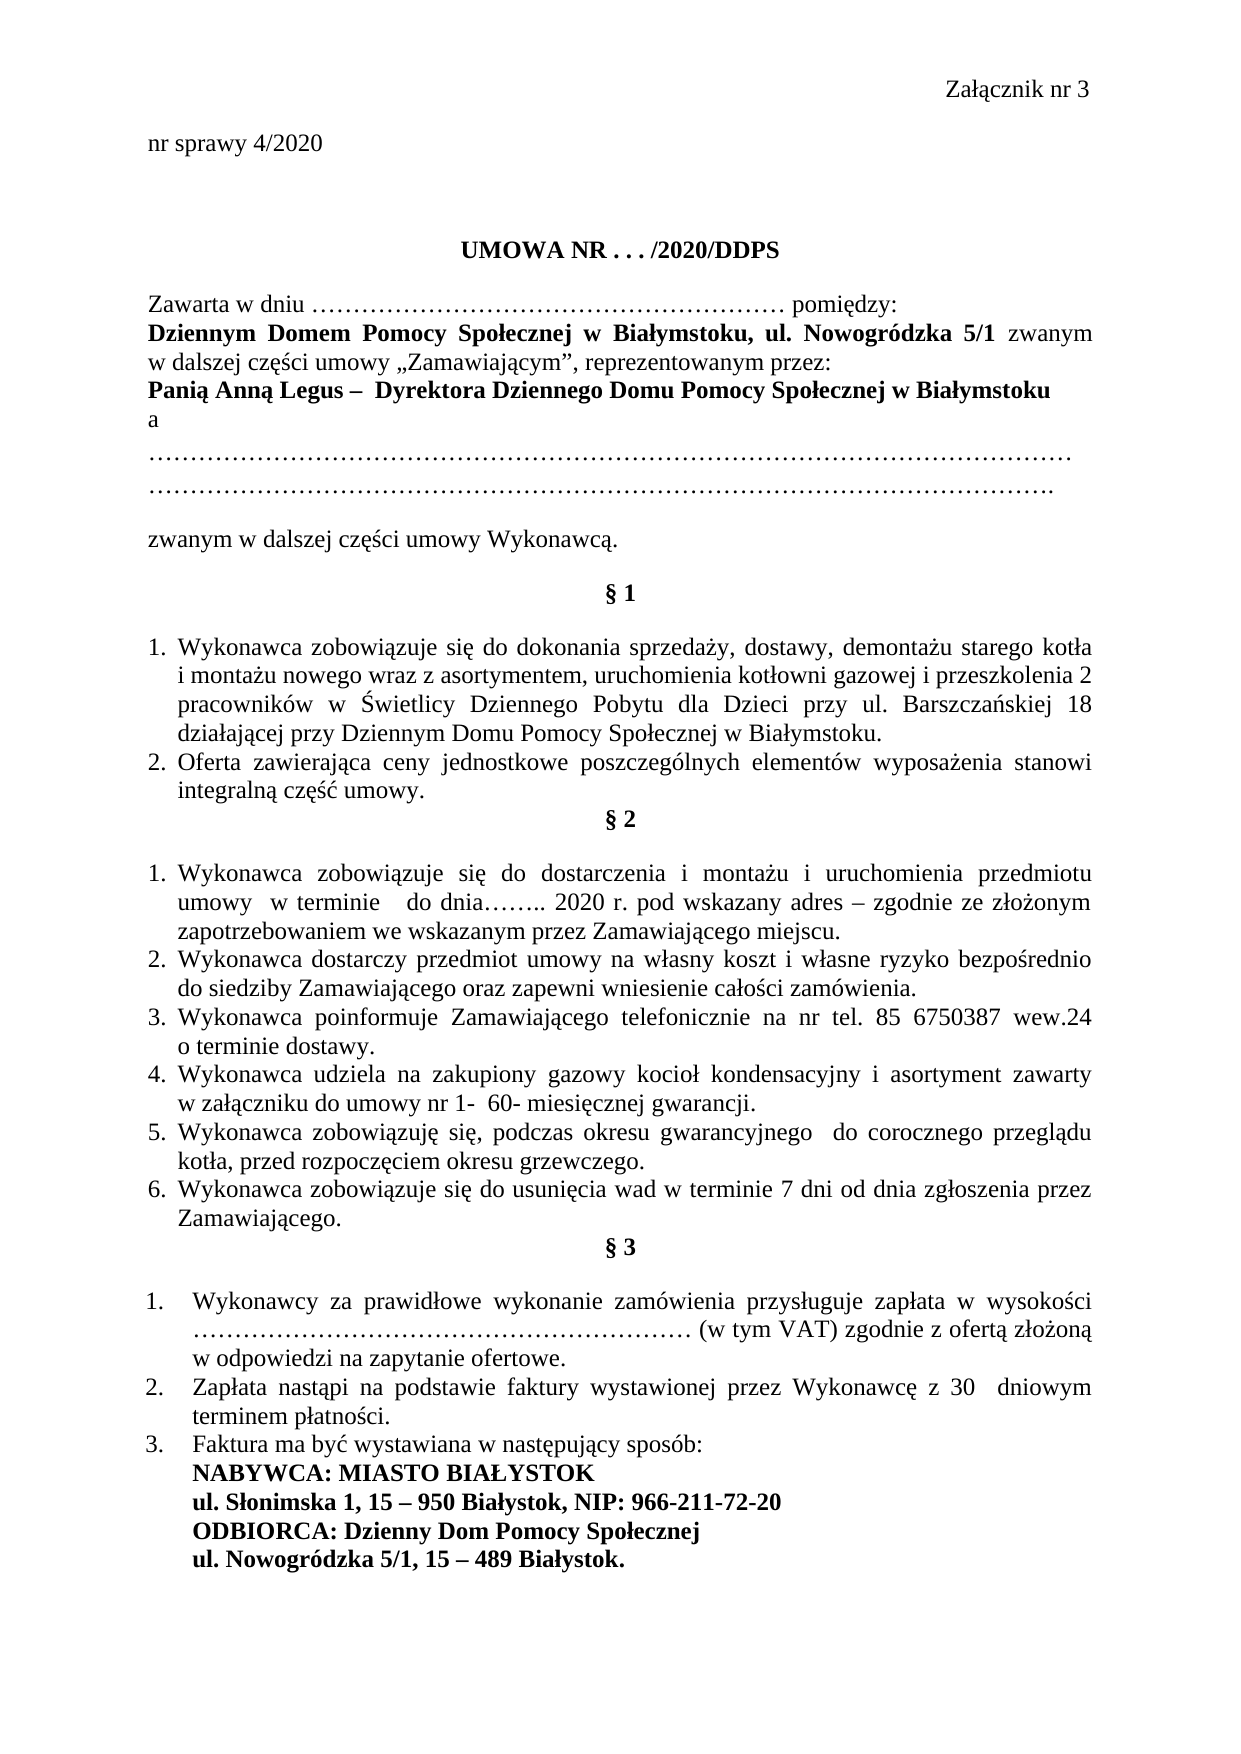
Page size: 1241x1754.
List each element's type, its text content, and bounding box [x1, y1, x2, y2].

text …………………………………………………………………………………………………………………………………………………………………………………………………. [148, 437, 1093, 499]
list Wykonawca udziela na zakupiony gazowy kocioł kondensacyjny i asortyment zawarty w załączniku do umowy nr 1- 60- miesięcznej gwarancji. [148, 1059, 1093, 1117]
text § 2 [148, 804, 1093, 833]
list Wykonawcy za prawidłowe wykonanie zamówienia przysługuje zapłata w wysokości …………………………………………………… (w tym VAT) zgodnie z ofertą złożoną w odpowiedzi na zapytanie ofertowe. [154, 1286, 1093, 1372]
text Załącznik nr 3 [148, 74, 1093, 103]
text § 3 [148, 1232, 1093, 1261]
text ODBIORCA: Dzienny Dom Pomocy Społecznej ul. Nowogródzka 5/1, 15 – 489 Białystok. [192, 1516, 1093, 1573]
text Dziennym Domem Pomocy Społecznej w Białymstoku, ul. Nowogródzka 5/1 zwanym w dalszej części umowy „Zamawiającym”, reprezentowanym przez: [148, 318, 1093, 376]
text zwanym w dalszej części umowy Wykonawcą. [148, 524, 1093, 553]
text a [148, 404, 1093, 433]
text Zawarta w dniu ………………………………………………… pomiędzy: [148, 289, 1093, 318]
list Wykonawca zobowiązuję się, podczas okresu gwarancyjnego do corocznego przeglądu kotła, przed rozpoczęciem okresu grzewczego. [148, 1117, 1093, 1174]
list Wykonawca zobowiązuje się do dokonania sprzedaży, dostawy, demontażu starego kotła i montażu nowego wraz z asortymentem, uruchomienia kotłowni gazowej i przeszkolenia 2 pracowników w Świetlicy Dziennego Pobytu dla Dzieci przy ul. Barszczańskiej 18 działającej przy Dziennym Domu Pomocy Społecznej w Białymstoku. [148, 632, 1093, 747]
list Wykonawca dostarczy przedmiot umowy na własny koszt i własne ryzyko bezpośrednio do siedziby Zamawiającego oraz zapewni wniesienie całości zamówienia. [148, 944, 1093, 1002]
list Wykonawca zobowiązuje się do dostarczenia i montażu i uruchomienia przedmiotu umowy w terminie do dnia…….. 2020 r. pod wskazany adres – zgodnie ze złożonym zapotrzebowaniem we wskazanym przez Zamawiającego miejscu. [148, 858, 1093, 944]
text Panią Anną Legus – Dyrektora Dziennego Domu Pomocy Społecznej w Białymstoku [148, 376, 1093, 404]
list Wykonawca zobowiązuje się do usunięcia wad w terminie 7 dni od dnia zgłoszenia przez Zamawiającego. [148, 1174, 1093, 1232]
text § 1 [148, 578, 1093, 607]
text nr sprawy 4/2020 [148, 128, 1093, 156]
text ul. Słonimska 1, 15 – 950 Białystok, NIP: 966-211-72-20 [192, 1487, 1093, 1516]
text NABYWCA: MIASTO BIAŁYSTOK [192, 1458, 1093, 1487]
text UMOWA NR . . . /2020/DDPS [148, 235, 1093, 264]
list Faktura ma być wystawiana w następujący sposób: [154, 1429, 1093, 1458]
list Oferta zawierająca ceny jednostkowe poszczególnych elementów wyposażenia stanowi integralną część umowy. [148, 747, 1093, 804]
list Zapłata nastąpi na podstawie faktury wystawionej przez Wykonawcę z 30 dniowym terminem płatności. [154, 1372, 1093, 1429]
list Wykonawca poinformuje Zamawiającego telefonicznie na nr tel. 85 6750387 wew.24 o terminie dostawy. [148, 1002, 1093, 1059]
